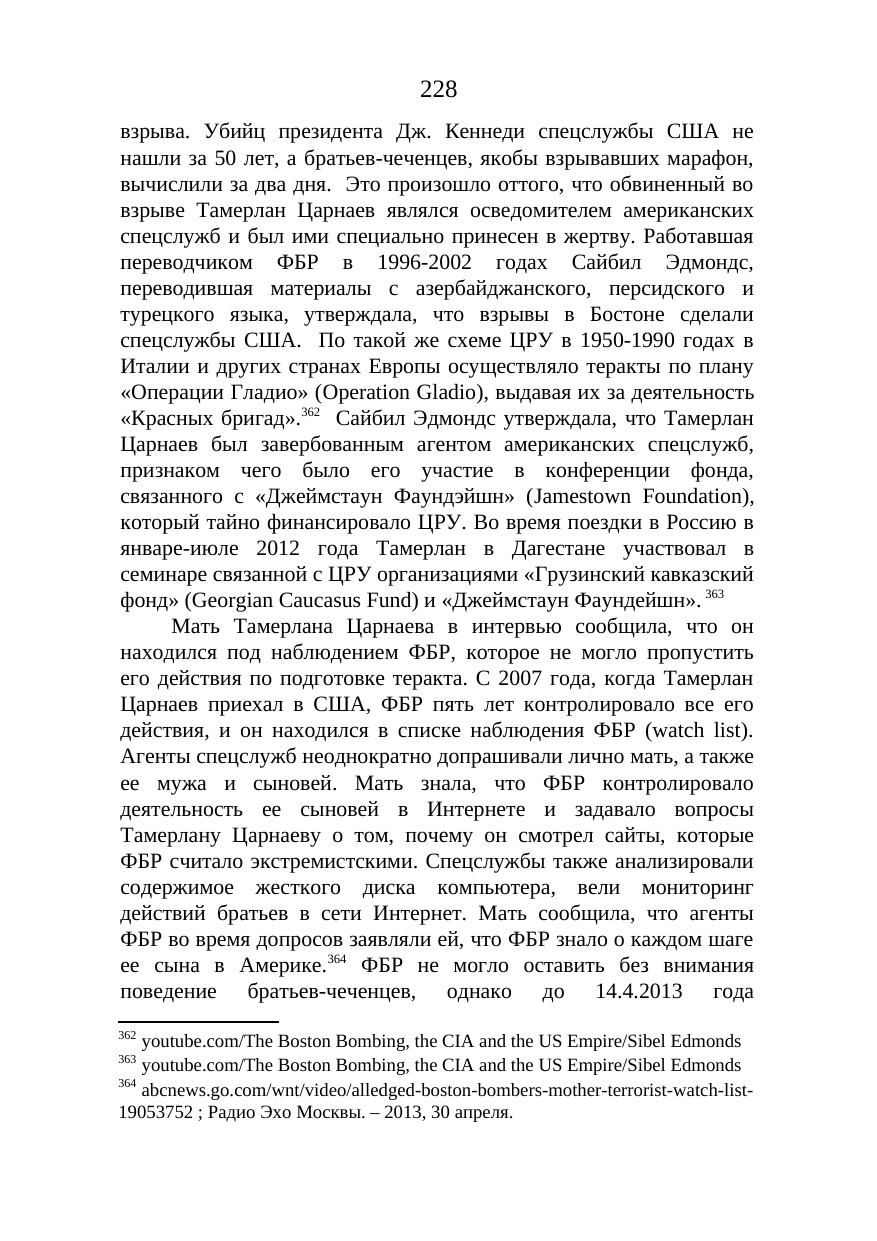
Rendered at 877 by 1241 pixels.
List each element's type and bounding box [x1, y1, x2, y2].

text [120, 118, 755, 613]
text [120, 613, 755, 1003]
